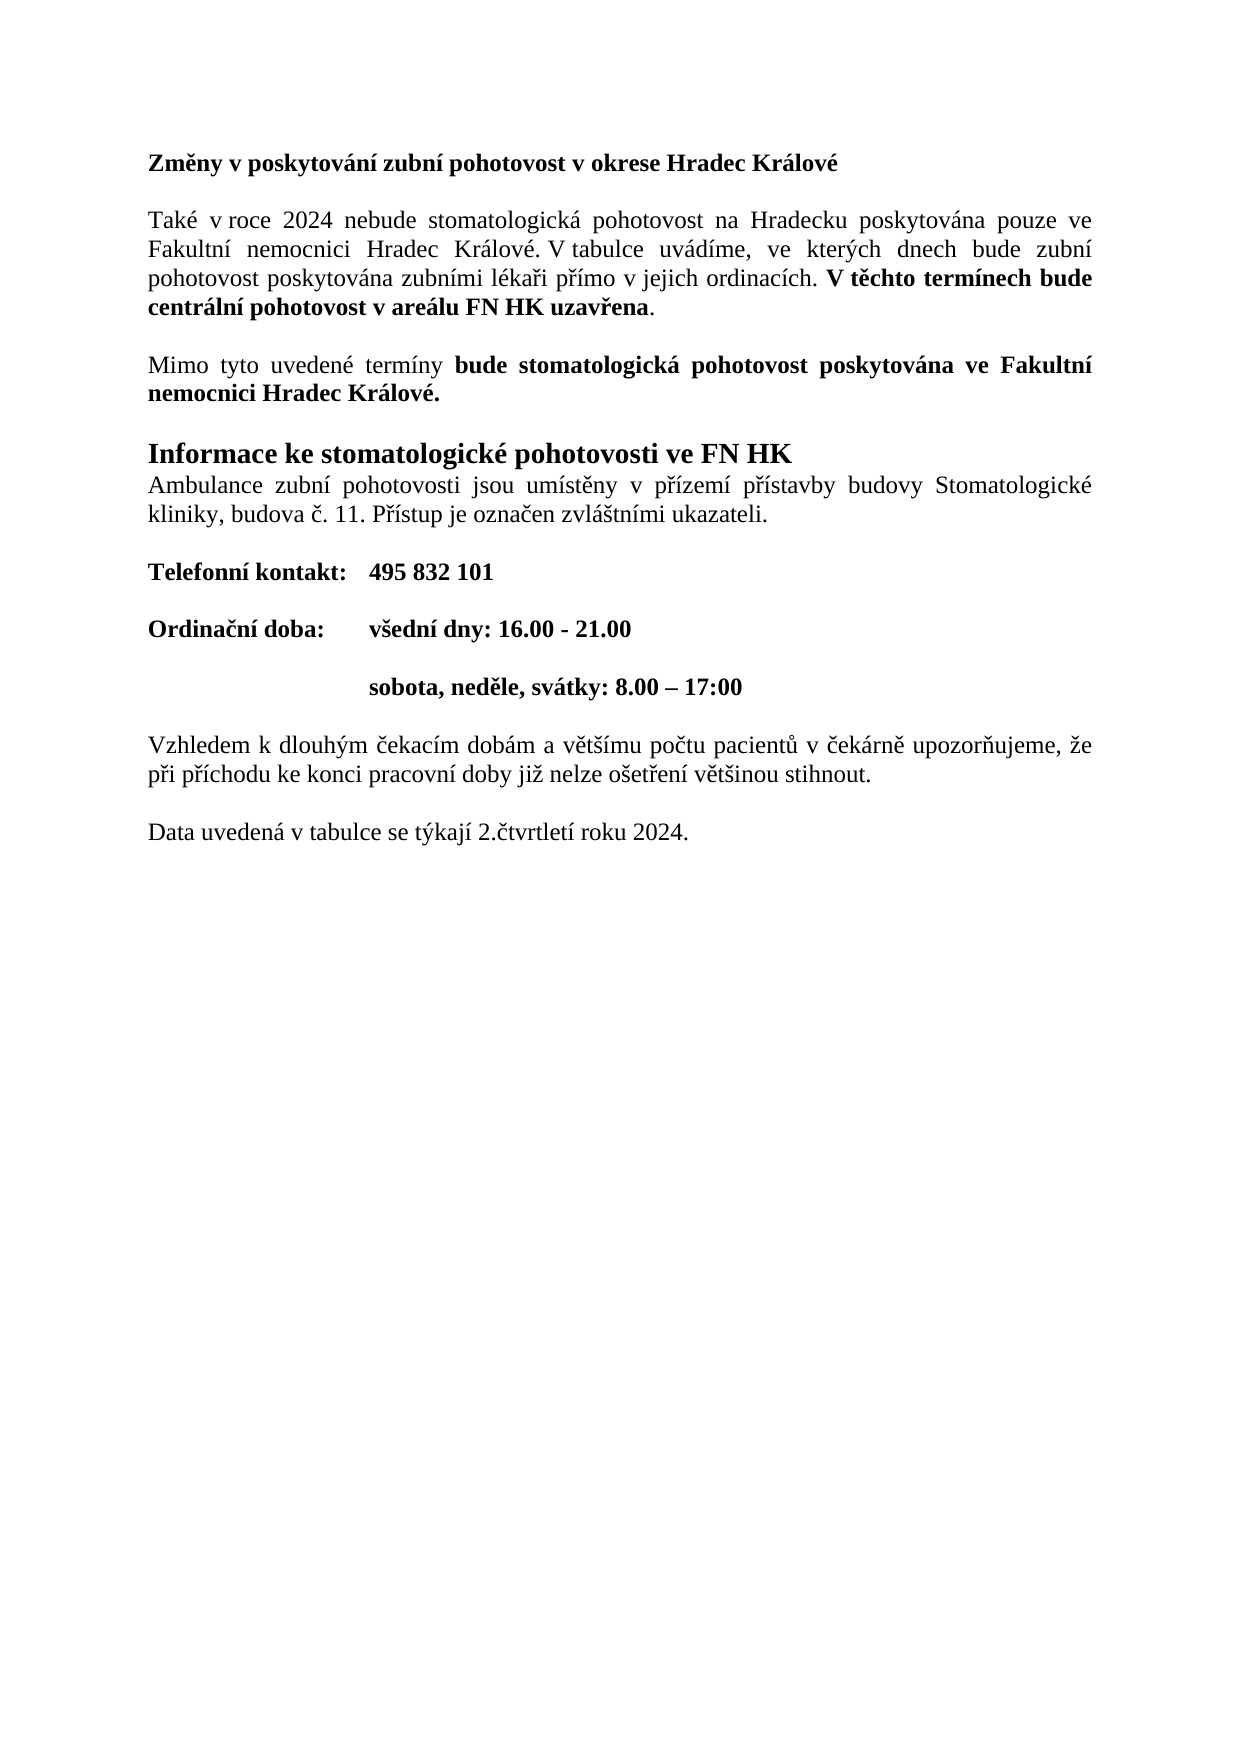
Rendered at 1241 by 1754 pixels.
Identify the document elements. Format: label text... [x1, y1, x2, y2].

list Data uvedená v tabulce se týkají 2.čtvrtletí roku 2024. [148, 817, 1093, 846]
text Také v roce 2024 nebude stomatologická pohotovost na Hradecku poskytována pouze ve Fakultní nemocnici Hradec Králové. V tabulce uvádíme, ve kterých dnech bude zubní pohotovost poskytována zubními lékaři přímo v jejich ordinacích. V těchto termínech bude centrální pohotovost v areálu FN HK uzavřena. [148, 206, 1093, 321]
list Vzhledem k dlouhým čekacím dobám a většímu počtu pacientů v čekárně upozorňujeme, že při příchodu ke konci pracovní doby již nelze ošetření většinou stihnout. [148, 730, 1093, 788]
text Telefonní kontakt: 495 832 101 [148, 557, 1093, 585]
list Ordinační doba: všední dny: 16.00 - 21.00 [148, 614, 1093, 643]
text Informace ke stomatologické pohotovosti ve FN HK [148, 436, 1093, 470]
text Ambulance zubní pohotovosti jsou umístěny v přízemí přístavby budovy Stomatologické kliniky, budova č. 11. Přístup je označen zvláštními ukazateli. [148, 470, 1093, 527]
list sobota, neděle, svátky: 8.00 – 17:00 [110, 672, 1093, 701]
text Mimo tyto uvedené termíny bude stomatologická pohotovost poskytována ve Fakultní nemocnici Hradec Králové. [148, 350, 1093, 407]
text Změny v poskytování zubní pohotovost v okrese Hradec Králové [148, 148, 1093, 176]
